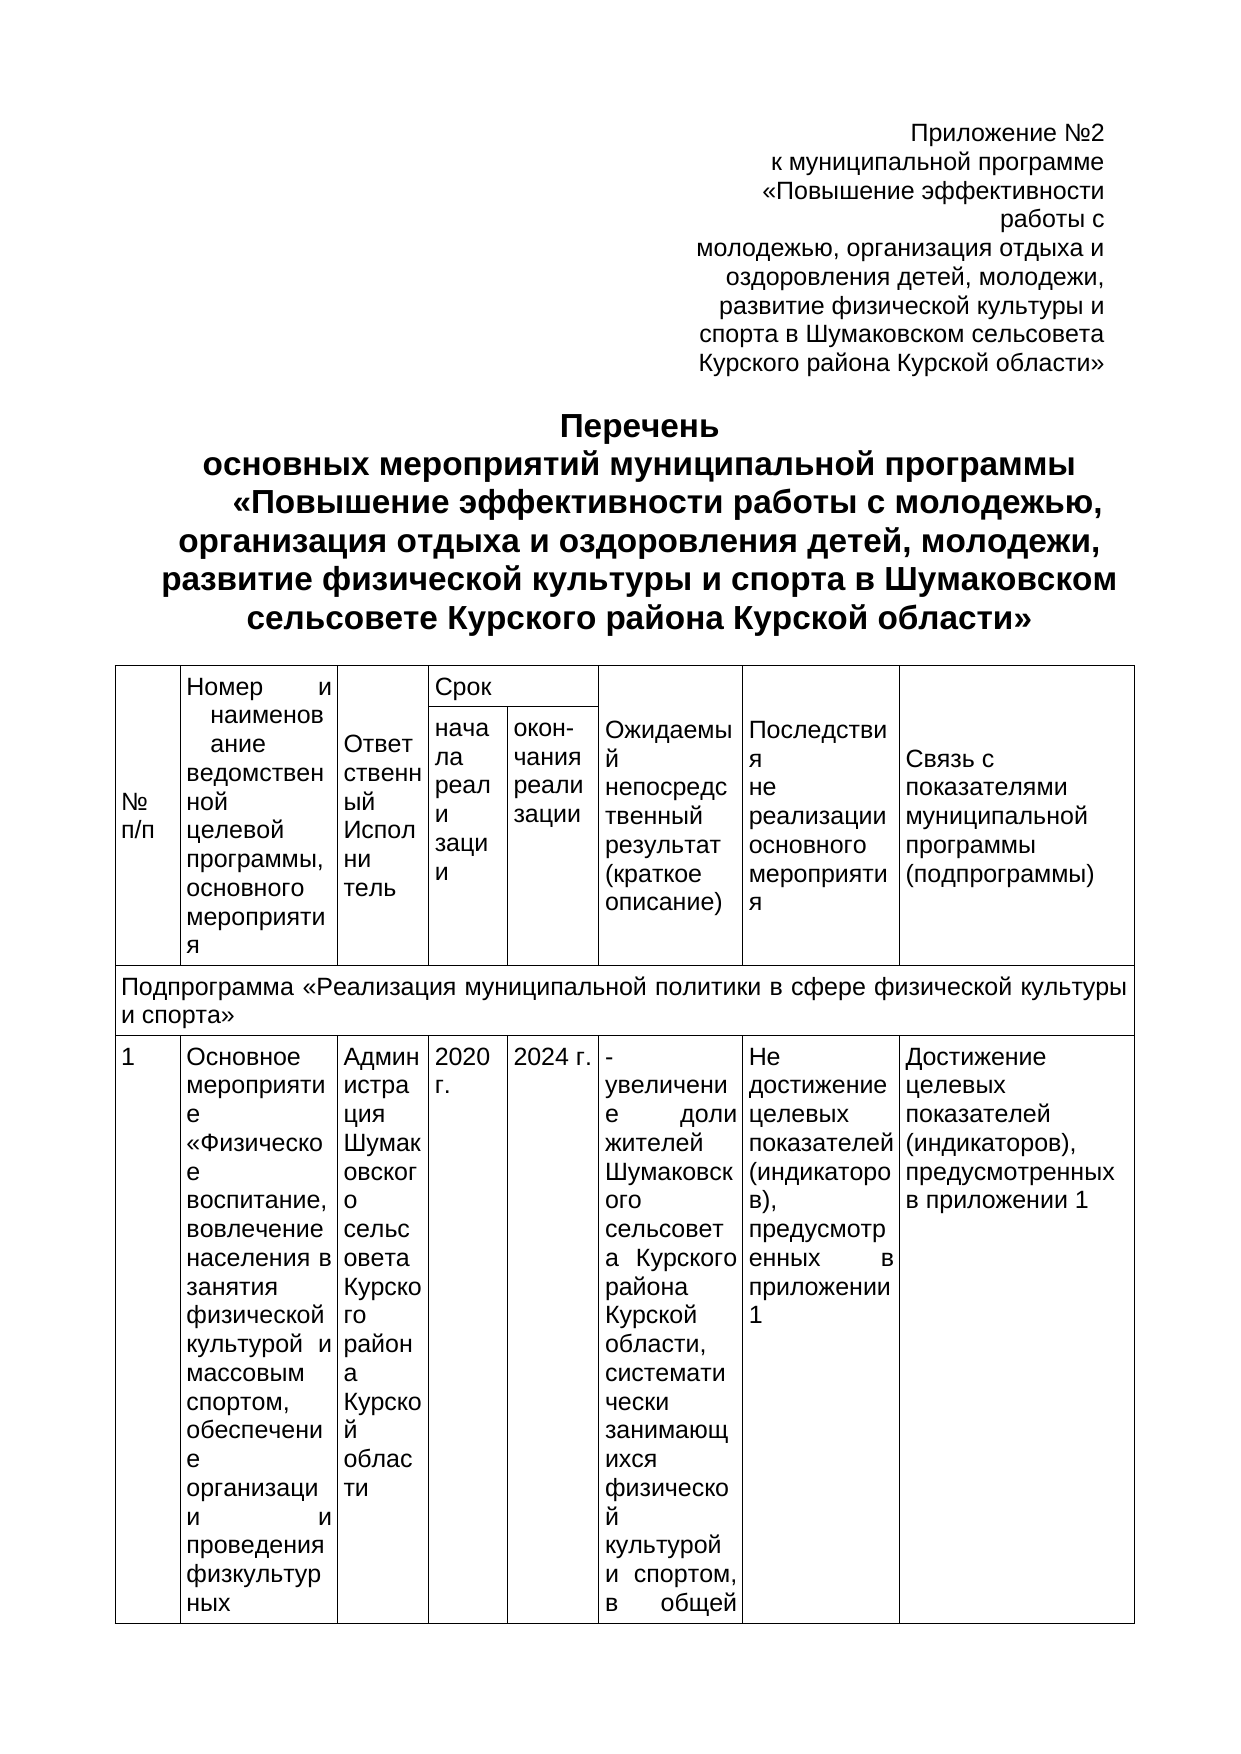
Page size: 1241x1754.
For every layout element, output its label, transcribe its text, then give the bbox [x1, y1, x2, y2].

table_header Ожидаемый непосредственный результат (краткое описание) [599, 666, 742, 965]
text к муниципальной программе [691, 147, 1104, 176]
table_header Срок [429, 666, 598, 706]
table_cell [743, 1036, 899, 1622]
text Перечень [159, 406, 1119, 444]
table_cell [338, 1036, 428, 1622]
table_header Номер и наименование ведомственной целевой программы, основного мероприятия [181, 666, 337, 965]
table_header № п/п [116, 666, 180, 965]
table_cell 2024 г. [508, 1036, 598, 1622]
text «Повышение эффективности работы с молодежью, организация отдыха и оздоровления детей, молодежи, развитие физической культуры и спорта в Шумаковском сельсовете Курского района Курской области» [159, 482, 1119, 636]
table_header Ответственный Исполни тель [338, 666, 428, 965]
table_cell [181, 1036, 337, 1622]
text «Повышение эффективности работы с [691, 176, 1104, 233]
title основных мероприятий муниципальной программы [159, 444, 1119, 482]
text Приложение №2 [691, 118, 1104, 147]
table_header Последствия не реализации основного мероприятия [743, 666, 899, 965]
table_header Связь с показателями муниципальной программы (подпрограммы) [900, 666, 1134, 965]
table_cell начала реали зации [429, 707, 507, 965]
table_cell 1 [116, 1036, 180, 1622]
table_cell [599, 1036, 742, 1622]
table_cell 2020 г. [429, 1036, 507, 1622]
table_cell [900, 1036, 1134, 1622]
text развитие физической культуры и спорта в Шумаковском сельсовета Курского района Курской области» [691, 291, 1104, 377]
text оздоровления детей, молодежи, [691, 262, 1104, 291]
table_cell Подпрограмма «Реализация муниципальной политики в сфере физической культуры и спорта» [116, 966, 1134, 1035]
table_cell окон- чания реали зации [508, 707, 598, 965]
text молодежью, организация отдыха и [691, 233, 1104, 262]
